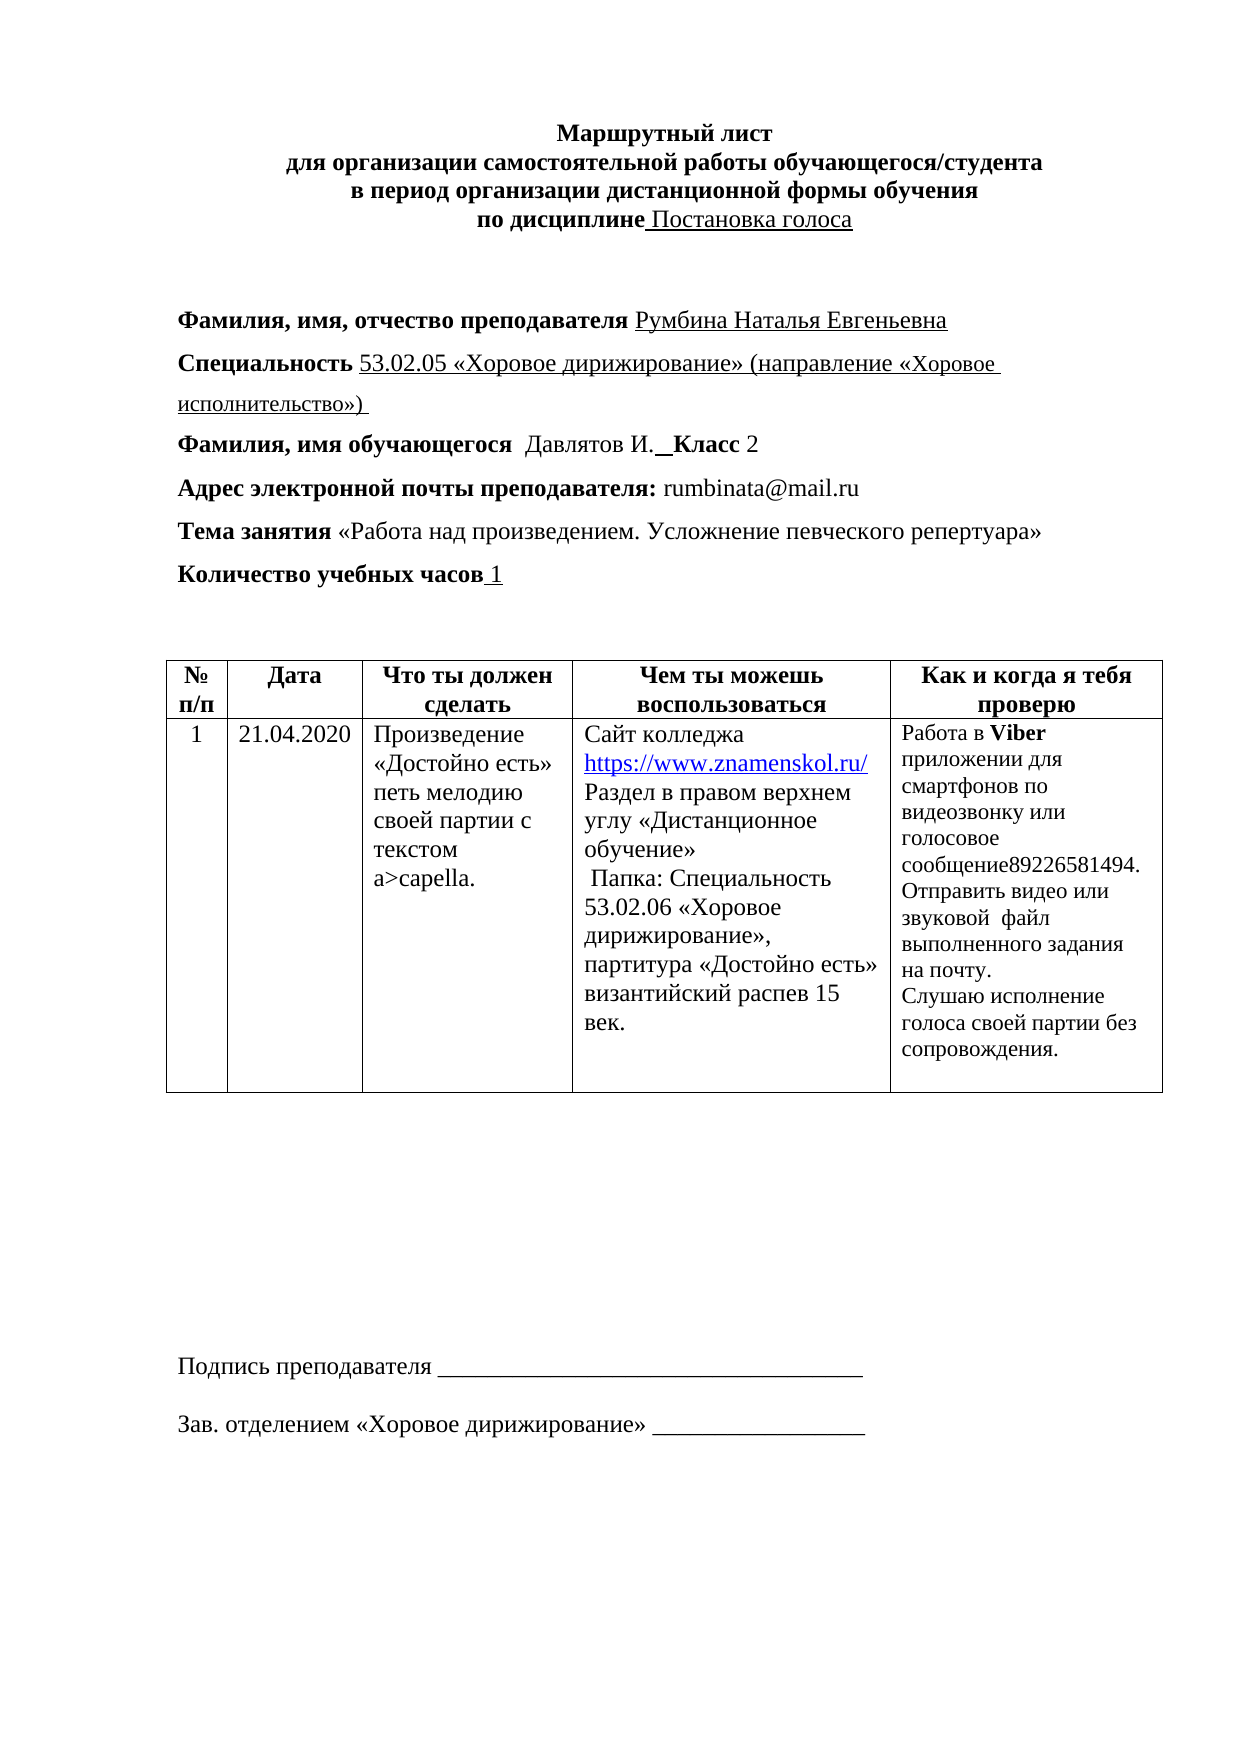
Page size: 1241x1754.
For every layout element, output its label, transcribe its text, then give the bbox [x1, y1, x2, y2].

text для организации самостоятельной работы обучающегося/студента [177, 147, 1152, 176]
text по дисциплине Постановка голоса [177, 204, 1152, 233]
text Фамилия, имя обучающегося Давлятов И. Класс 2 [177, 429, 1152, 458]
text Специальность 53.02.05 «Хоровое дирижирование» (направление «Хоровое исполнительство») [177, 348, 1152, 416]
table_cell Сайт колледжа https://www.znamenskol.ru/ Раздел в правом верхнем углу «Дистанционное обучение» Папка: Специальность 53.02.06 «Хоровое дирижирование», партитура «Достойно есть» византийский распев 15 век. [573, 719, 890, 1092]
text Подпись преподавателя __________________________________ [177, 1351, 1152, 1380]
table_cell 21.04.2020 [228, 719, 362, 1092]
text Маршрутный лист [177, 118, 1152, 147]
table_cell Работа в Viber приложении для смартфонов по видеозвонку или голосовое сообщение89226581494. Отправить видео или звуковой файл выполненного задания на почту. Слушаю исполнение голоса своей партии без сопровождения. [891, 719, 1162, 1092]
text Зав. отделением «Хоровое дирижирование» _________________ [177, 1409, 1152, 1437]
text Адрес электронной почты преподавателя: rumbinata@mail.ru [177, 473, 1152, 501]
text Количество учебных часов 1 [177, 559, 1152, 588]
table_header № п/п [167, 661, 227, 718]
table_header Как и когда я тебя проверю [891, 661, 1162, 718]
table_header Что ты должен сделать [363, 661, 572, 718]
text Тема занятия «Работа над произведением. Усложнение певческого репертуара» [177, 516, 1152, 544]
table_header Чем ты можешь воспользоваться [573, 661, 890, 718]
text в период организации дистанционной формы обучения [177, 176, 1152, 204]
table_cell Произведение «Достойно есть» петь мелодию своей партии с текстом a>capella. [363, 719, 572, 1092]
table_cell 1 [167, 719, 227, 1092]
table_header Дата [228, 661, 362, 718]
text Фамилия, имя, отчество преподавателя Румбина Наталья Евгеньевна [177, 305, 1152, 334]
